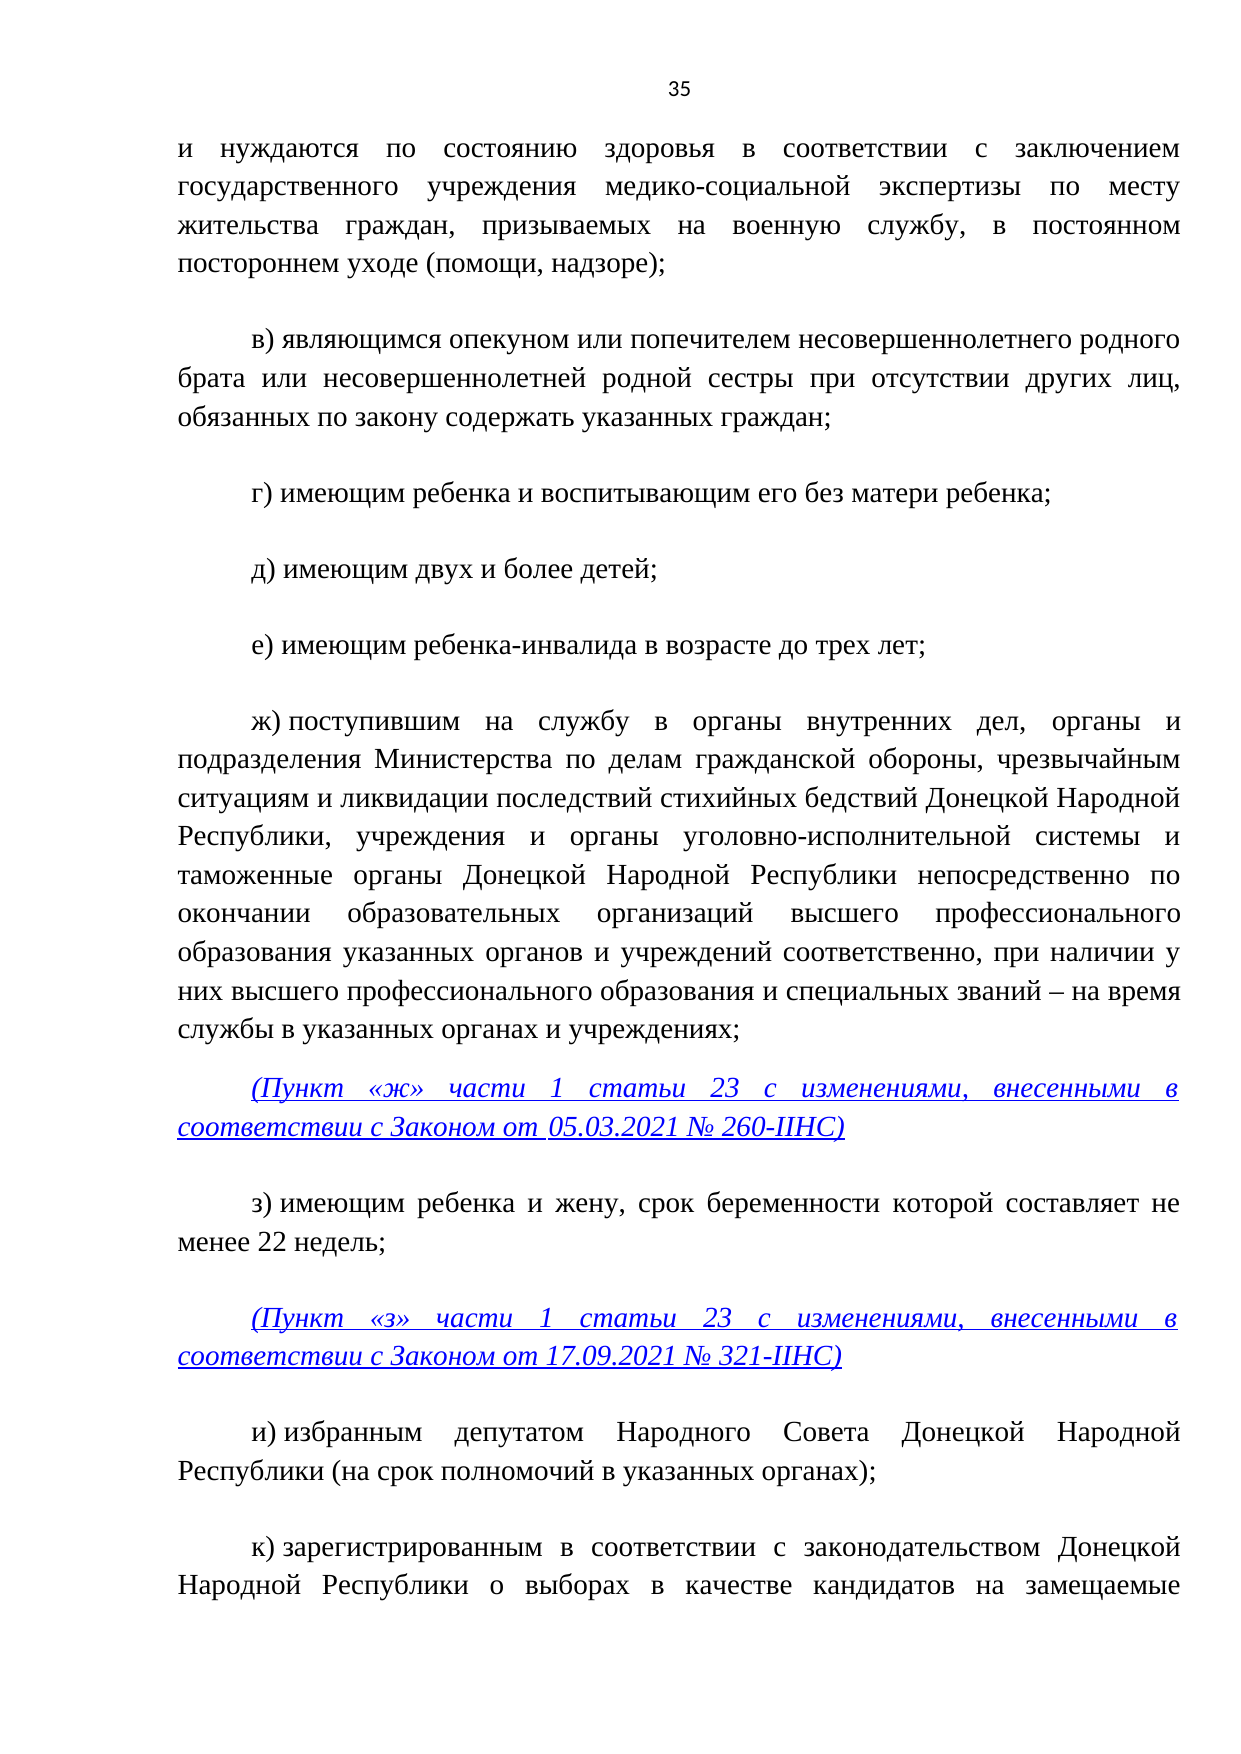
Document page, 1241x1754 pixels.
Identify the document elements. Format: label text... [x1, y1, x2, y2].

text (Пункт «ж» части 1 статьи 23 с изменениями, внесенными в соответствии с Законом от 05.03.2021 № 260-IIНС) [177, 1071, 1181, 1143]
text е) имеющим ребенка-инвалида в возрасте до трех лет; [177, 627, 1181, 660]
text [177, 130, 1181, 279]
text з) имеющим ребенка и жену, срок беременности которой составляет не менее 22 недель; [177, 1185, 1181, 1257]
text (Пункт «з» части 1 статьи 23 с изменениями, внесенными в соответствии с Законом от 17.09.2021 № 321-IIНС) [177, 1300, 1181, 1372]
text ж) поступившим на службу в органы внутренних дел, органы и подразделения Министерства по делам гражданской обороны, чрезвычайным ситуациям и ликвидации последствий стихийных бедствий Донецкой Народной Республики, учреждения и органы уголовно-исполнительной системы и таможенные органы Донецкой Народной Республики непосредственно по окончании образовательных организаций высшего профессионального образования указанных органов и учреждений соответственно, при наличии у них высшего профессионального образования и специальных званий – на время службы в указанных органах и учреждениях; [177, 703, 1181, 1045]
text д) имеющим двух и более детей; [177, 551, 1181, 584]
text в) являющимся опекуном или попечителем несовершеннолетнего родного брата или несовершеннолетней родной сестры при отсутствии других лиц, обязанных по закону содержать указанных граждан; [177, 322, 1181, 432]
text и) избранным депутатом Народного Совета Донецкой Народной Республики (на срок полномочий в указанных органах); [177, 1414, 1181, 1486]
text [177, 1529, 1181, 1601]
text г) имеющим ребенка и воспитывающим его без матери ребенка; [177, 475, 1181, 508]
